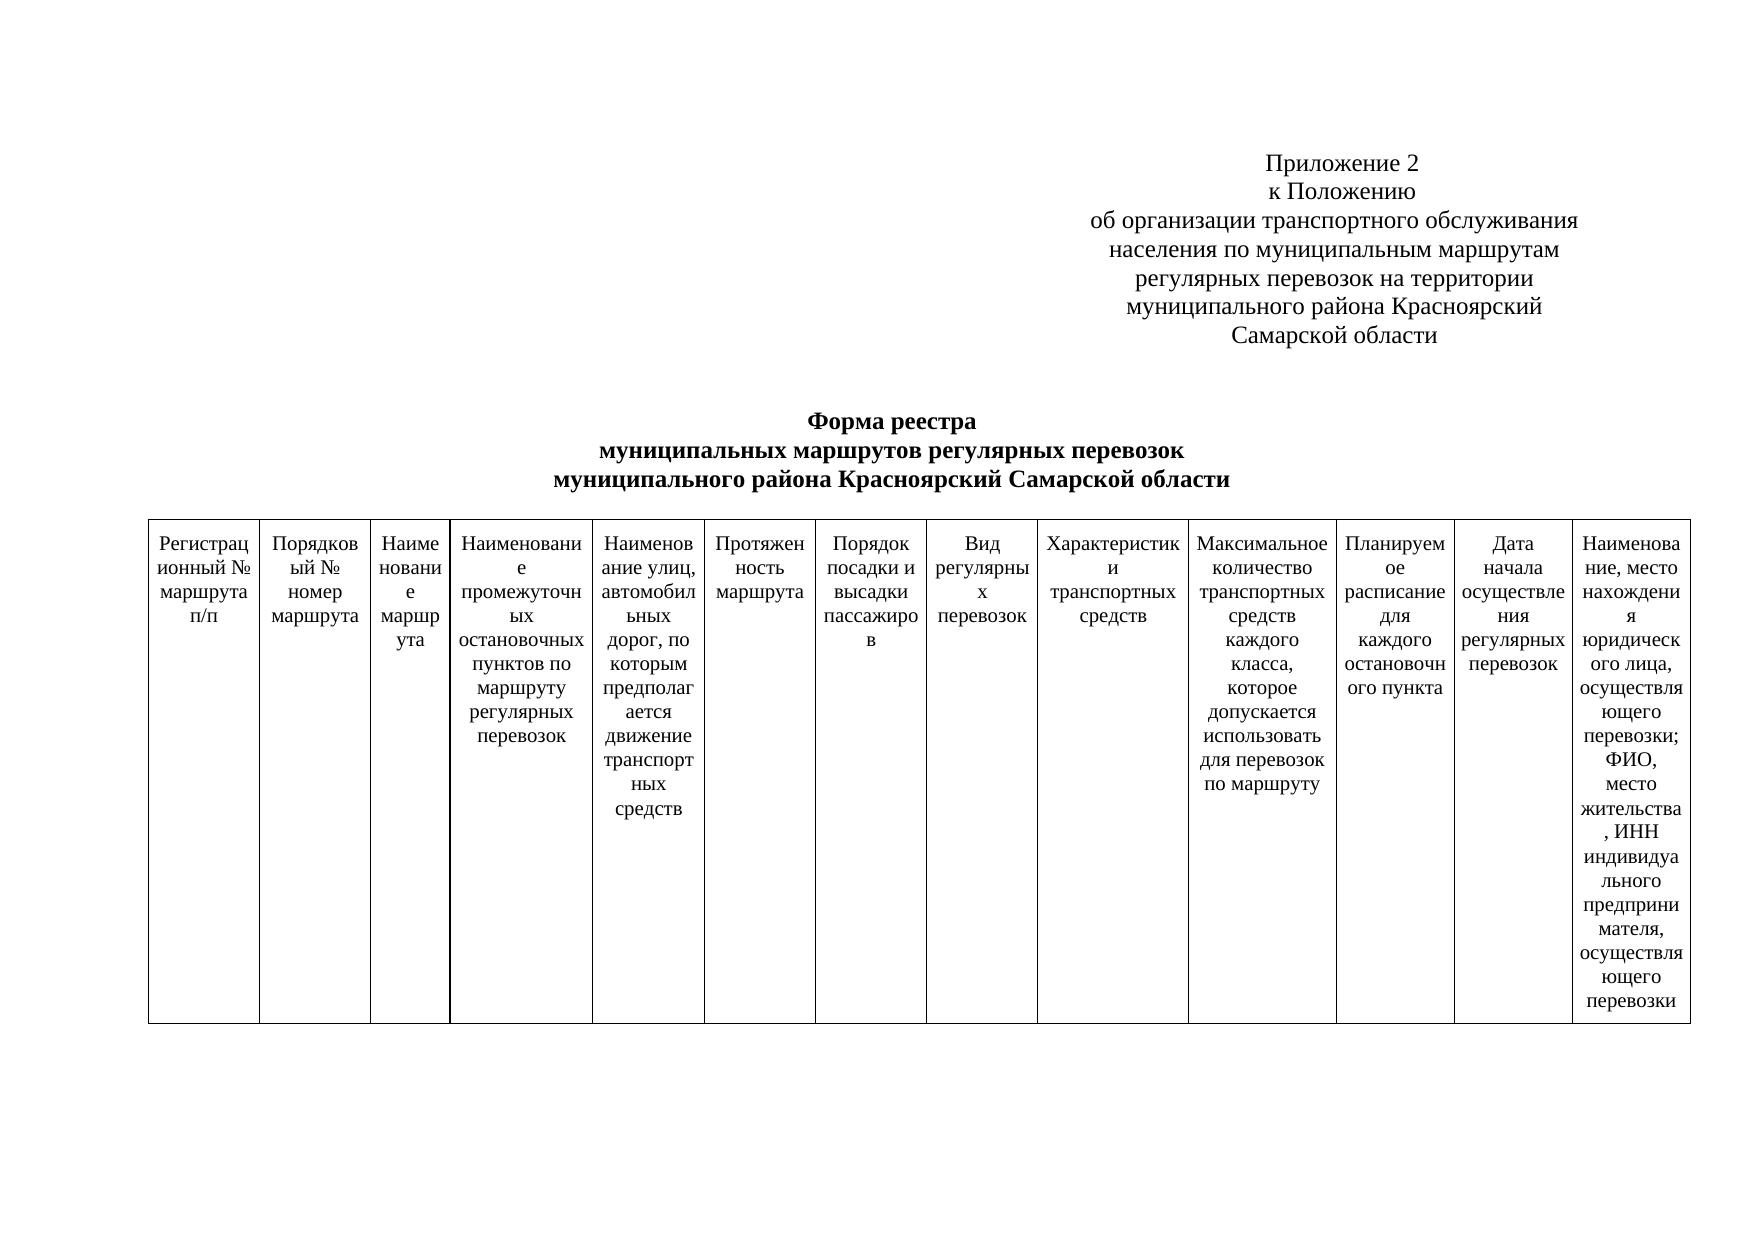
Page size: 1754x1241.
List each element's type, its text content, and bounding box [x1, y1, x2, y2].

table_header Максимальное количество транспортных средств каждого класса, которое допускается использовать для перевозок по маршруту [1189, 520, 1336, 1023]
table_header Порядковый № номер маршрута [260, 520, 370, 1023]
table_header Регистрационный № маршрута п/п [149, 520, 259, 1023]
text муниципального района Красноярский [1033, 291, 1636, 320]
table_header Порядок посадки и высадки пассажиров [816, 520, 926, 1023]
text Самарской области [1033, 320, 1636, 349]
table_header Наименование улиц, автомобильных дорог, по которым предполагается движение транспортных средств [593, 520, 704, 1023]
table_header Дата начала осуществления регулярных перевозок [1455, 520, 1572, 1023]
text муниципального района Красноярский Самарской области [148, 464, 1636, 493]
text к Положению [1048, 176, 1636, 205]
text об организации транспортного обслуживания [1033, 205, 1636, 234]
table_header Наименование маршрута [371, 520, 449, 1023]
table_header Наименование промежуточных остановочных пунктов по маршруту регулярных перевозок [451, 520, 592, 1023]
table_header Планируемое расписание для каждого остановочного пункта [1337, 520, 1454, 1023]
table_header Наименование, место нахождения юридического лица, осуществляющего перевозки; ФИО, место жительства, ИНН индивидуального предпринимателя, осуществляющего перевозки [1573, 520, 1690, 1023]
text населения по муниципальным маршрутам [1033, 234, 1636, 263]
text муниципальных маршрутов регулярных перевозок [148, 435, 1636, 464]
table_header Вид регулярных перевозок [927, 520, 1037, 1023]
text Форма реестра [148, 406, 1636, 435]
text регулярных перевозок на территории [1033, 263, 1636, 291]
table_header Характеристики транспортных средств [1038, 520, 1188, 1023]
table_header Протяженность маршрута [705, 520, 815, 1023]
text Приложение 2 [1048, 148, 1636, 176]
